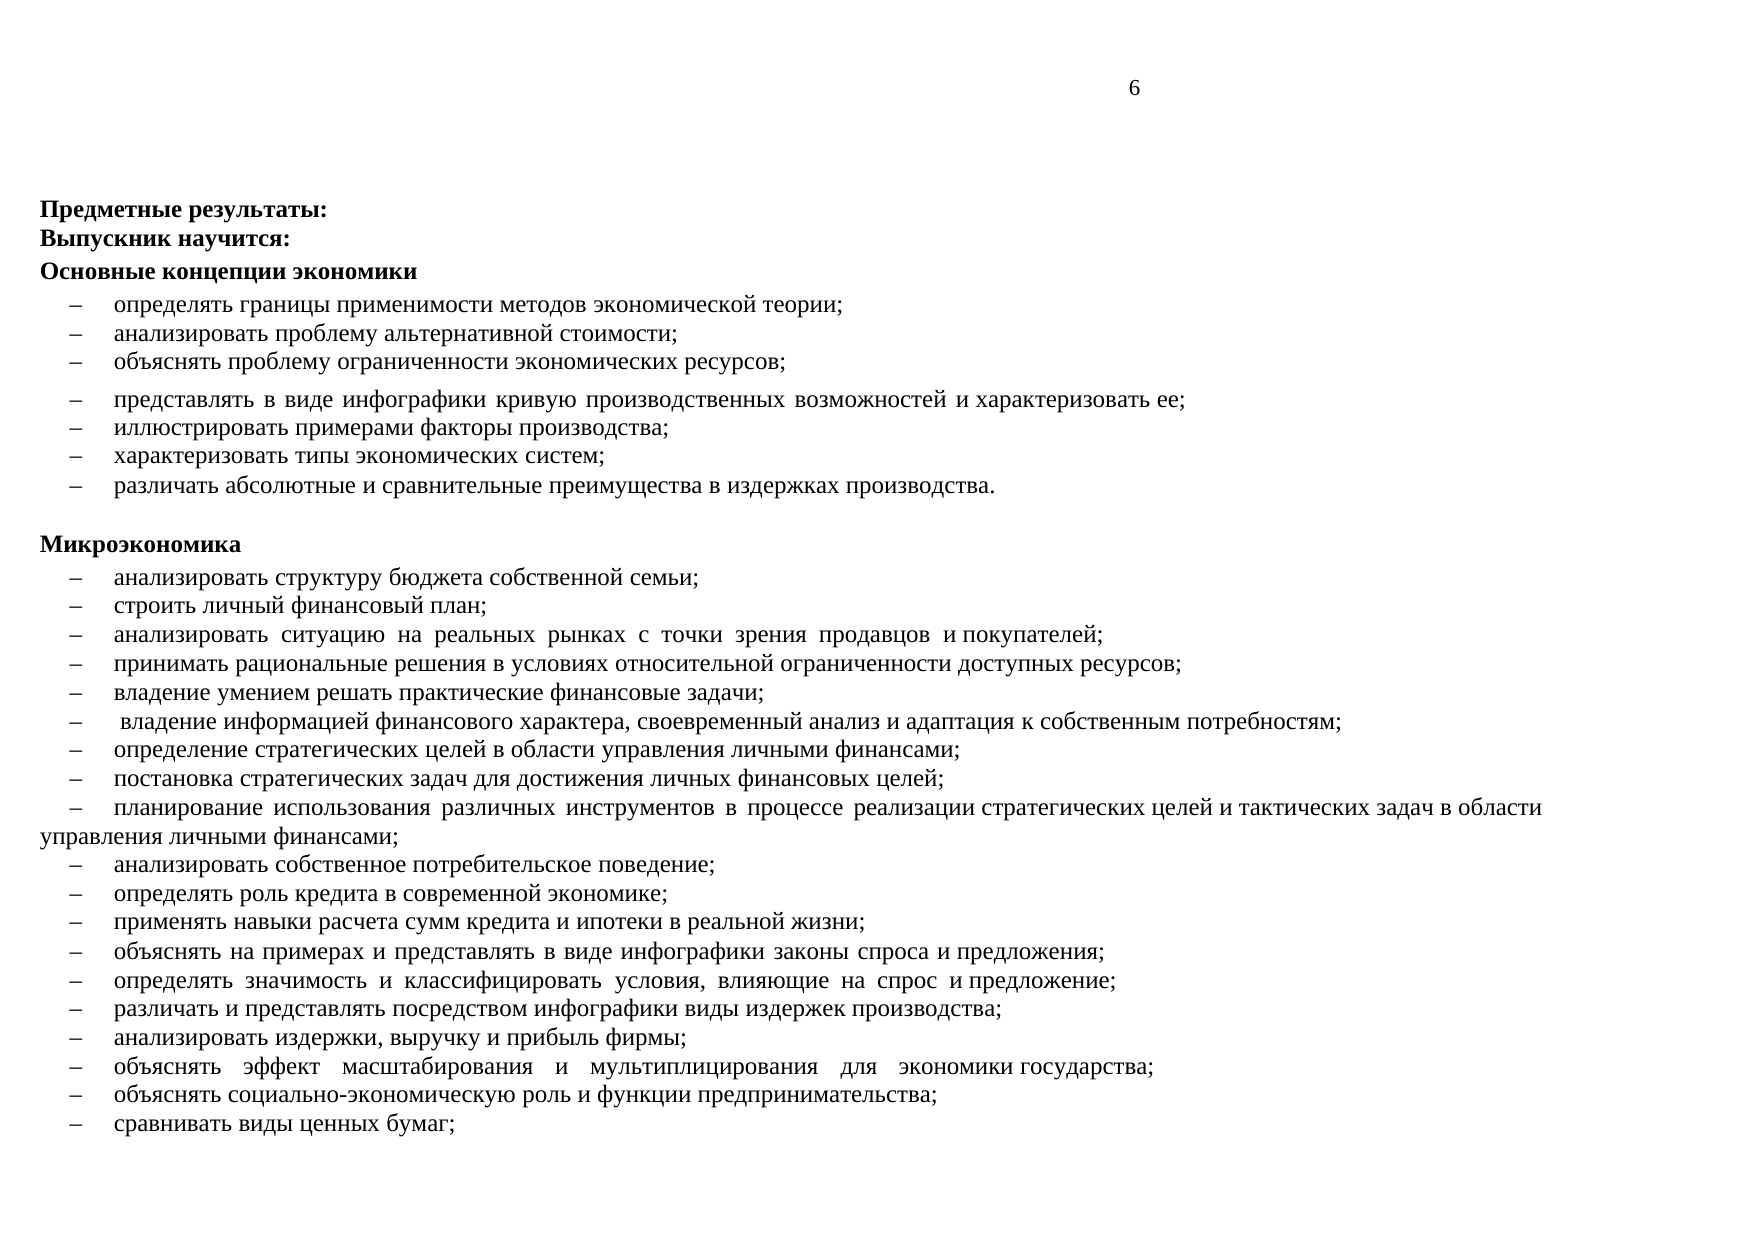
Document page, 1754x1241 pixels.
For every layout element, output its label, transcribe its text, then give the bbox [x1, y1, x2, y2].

list анализировать ситуацию на реальных рынках с точки зрения продавцов и покупателей; [39, 619, 1633, 648]
list строить личный финансовый план; [69, 591, 1646, 619]
list анализировать проблему альтернативной стоимости; [69, 318, 1646, 347]
list представлять в виде инфографики кривую производственных возможностей и характеризовать ее; [39, 384, 1633, 412]
list принимать рациональные решения в условиях относительной ограниченности доступных ресурсов; [39, 648, 1632, 677]
list сравнивать виды ценных бумаг; [69, 1108, 1646, 1137]
list определять границы применимости методов экономической теории; [69, 289, 1646, 318]
list иллюстрировать примерами факторы производства; [69, 412, 1646, 441]
list различать абсолютные и сравнительные преимущества в издержках производства. [69, 470, 1646, 499]
list объяснять социально-экономическую роль и функции предпринимательства; [69, 1080, 1646, 1108]
list определять значимость и классифицировать условия, влияющие на спрос и предложение; [39, 965, 1633, 993]
list планирование использования различных инструментов в процессе реализации стратегических целей и тактических задач в области управления личными финансами; [39, 792, 1633, 850]
list определение стратегических целей в области управления личными финансами; [69, 734, 1646, 763]
list анализировать структуру бюджета собственной семьи; [69, 562, 1646, 590]
list владение информацией финансового характера, своевременный анализ и адаптация к собственным потребностям; [39, 706, 1633, 734]
list анализировать издержки, выручку и прибыль фирмы; [69, 1022, 1646, 1051]
subtitle Микроэкономика [39, 529, 1646, 558]
list объяснять проблему ограниченности экономических ресурсов; [69, 347, 1646, 375]
list характеризовать типы экономических систем; [69, 441, 1646, 469]
list применять навыки расчета сумм кредита и ипотеки в реальной жизни; [69, 907, 1646, 936]
subtitle Основные концепции экономики [39, 256, 1646, 285]
list объяснять на примерах и представлять в виде инфографики законы спроса и предложения; [39, 936, 1633, 965]
list объяснять эффект масштабирования и мультиплицирования для экономики государства; [39, 1051, 1632, 1080]
list постановка стратегических задач для достижения личных финансовых целей; [69, 763, 1646, 792]
list различать и представлять посредством инфографики виды издержек производства; [69, 993, 1646, 1022]
subtitle Предметные результаты: [39, 194, 1646, 223]
list владение умением решать практические финансовые задачи; [69, 677, 1646, 706]
list определять роль кредита в современной экономике; [69, 878, 1646, 907]
list анализировать собственное потребительское поведение; [69, 850, 1646, 878]
text Выпускник научится: [39, 223, 1646, 252]
